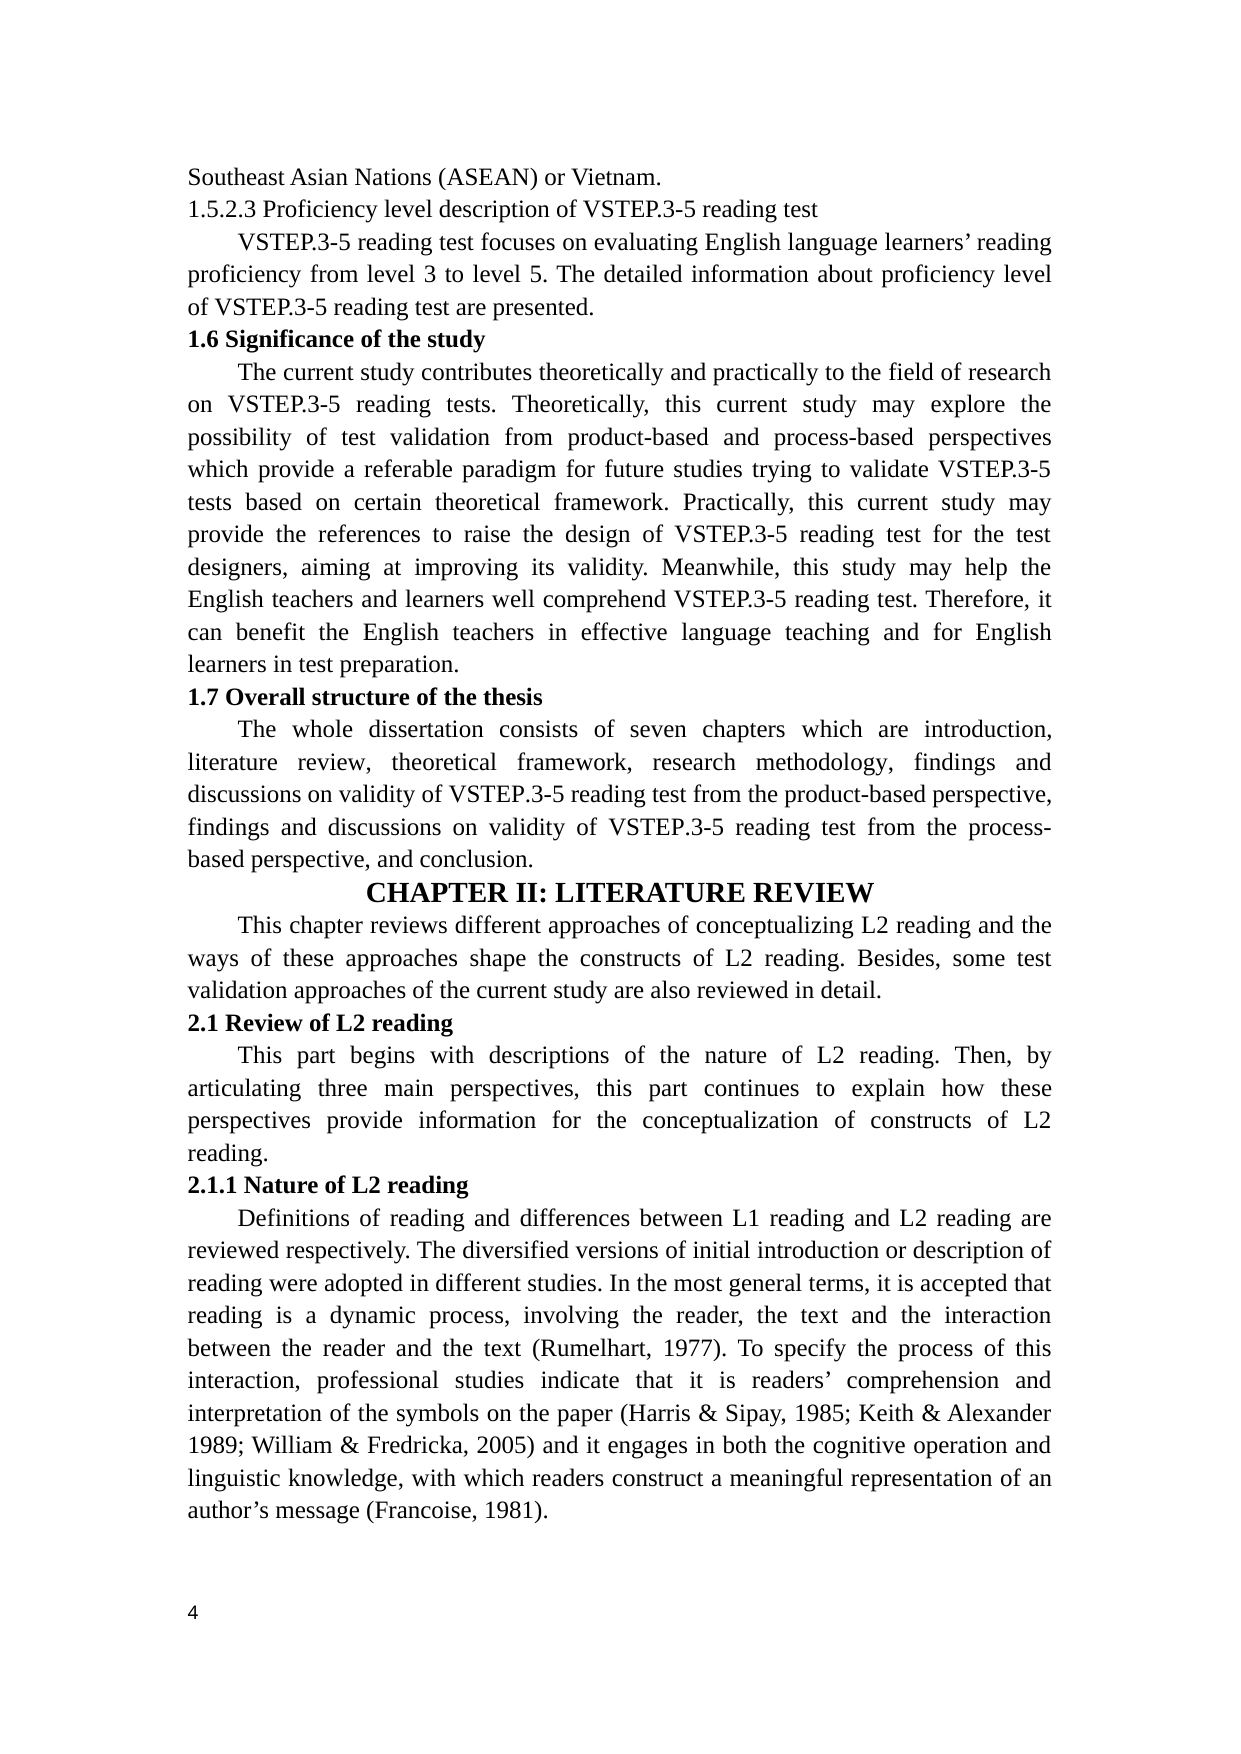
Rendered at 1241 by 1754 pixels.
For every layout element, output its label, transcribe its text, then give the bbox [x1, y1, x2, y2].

subtitle 2.1 Review of L2 reading [187, 1006, 1053, 1038]
text The whole dissertation consists of seven chapters which are introduction, literature review, theoretical framework, research methodology, findings and discussions on validity of VSTEP.3-5 reading test from the product-based perspective, findings and discussions on validity of VSTEP.3-5 reading test from the process-based perspective, and conclusion. [187, 712, 1053, 875]
subtitle CHAPTER II: LITERATURE REVIEW [187, 875, 1053, 908]
subtitle 1.6 Significance of the study [187, 322, 1053, 355]
subtitle 2.1.1 Nature of L2 reading [187, 1168, 1053, 1201]
text The current study contributes theoretically and practically to the field of research on VSTEP.3-5 reading tests. Theoretically, this current study may explore the possibility of test validation from product-based and process-based perspectives which provide a referable paradigm for future studies trying to validate VSTEP.3-5 tests based on certain theoretical framework. Practically, this current study may provide the references to raise the design of VSTEP.3-5 reading test for the test designers, aiming at improving its validity. Meanwhile, this study may help the English teachers and learners well comprehend VSTEP.3-5 reading test. Therefore, it can benefit the English teachers in effective language teaching and for English learners in test preparation. [187, 355, 1053, 680]
text This part begins with descriptions of the nature of L2 reading. Then, by articulating three main perspectives, this part continues to explain how these perspectives provide information for the conceptualization of constructs of L2 reading. [187, 1038, 1053, 1168]
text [187, 160, 1053, 192]
text Definitions of reading and differences between L1 reading and L2 reading are reviewed respectively. The diversified versions of initial introduction or description of reading were adopted in different studies. In the most general terms, it is accepted that reading is a dynamic process, involving the reader, the text and the interaction between the reader and the text (Rumelhart, 1977). To specify the process of this interaction, professional studies indicate that it is readers’ comprehension and interpretation of the symbols on the paper (Harris & Sipay, 1985; Keith & Alexander 1989; William & Fredricka, 2005) and it engages in both the cognitive operation and linguistic knowledge, with which readers construct a meaningful representation of an author’s message (Francoise, 1981). [187, 1201, 1053, 1526]
subtitle 1.7 Overall structure of the thesis [187, 680, 1053, 712]
text This chapter reviews different approaches of conceptualizing L2 reading and the ways of these approaches shape the constructs of L2 reading. Besides, some test validation approaches of the current study are also reviewed in detail. [187, 908, 1053, 1006]
text VSTEP.3-5 reading test focuses on evaluating English language learners’ reading proficiency from level 3 to level 5. The detailed information about proficiency level of VSTEP.3-5 reading test are presented. [187, 225, 1053, 322]
subtitle 1.5.2.3 Proficiency level description of VSTEP.3-5 reading test [187, 192, 1053, 225]
